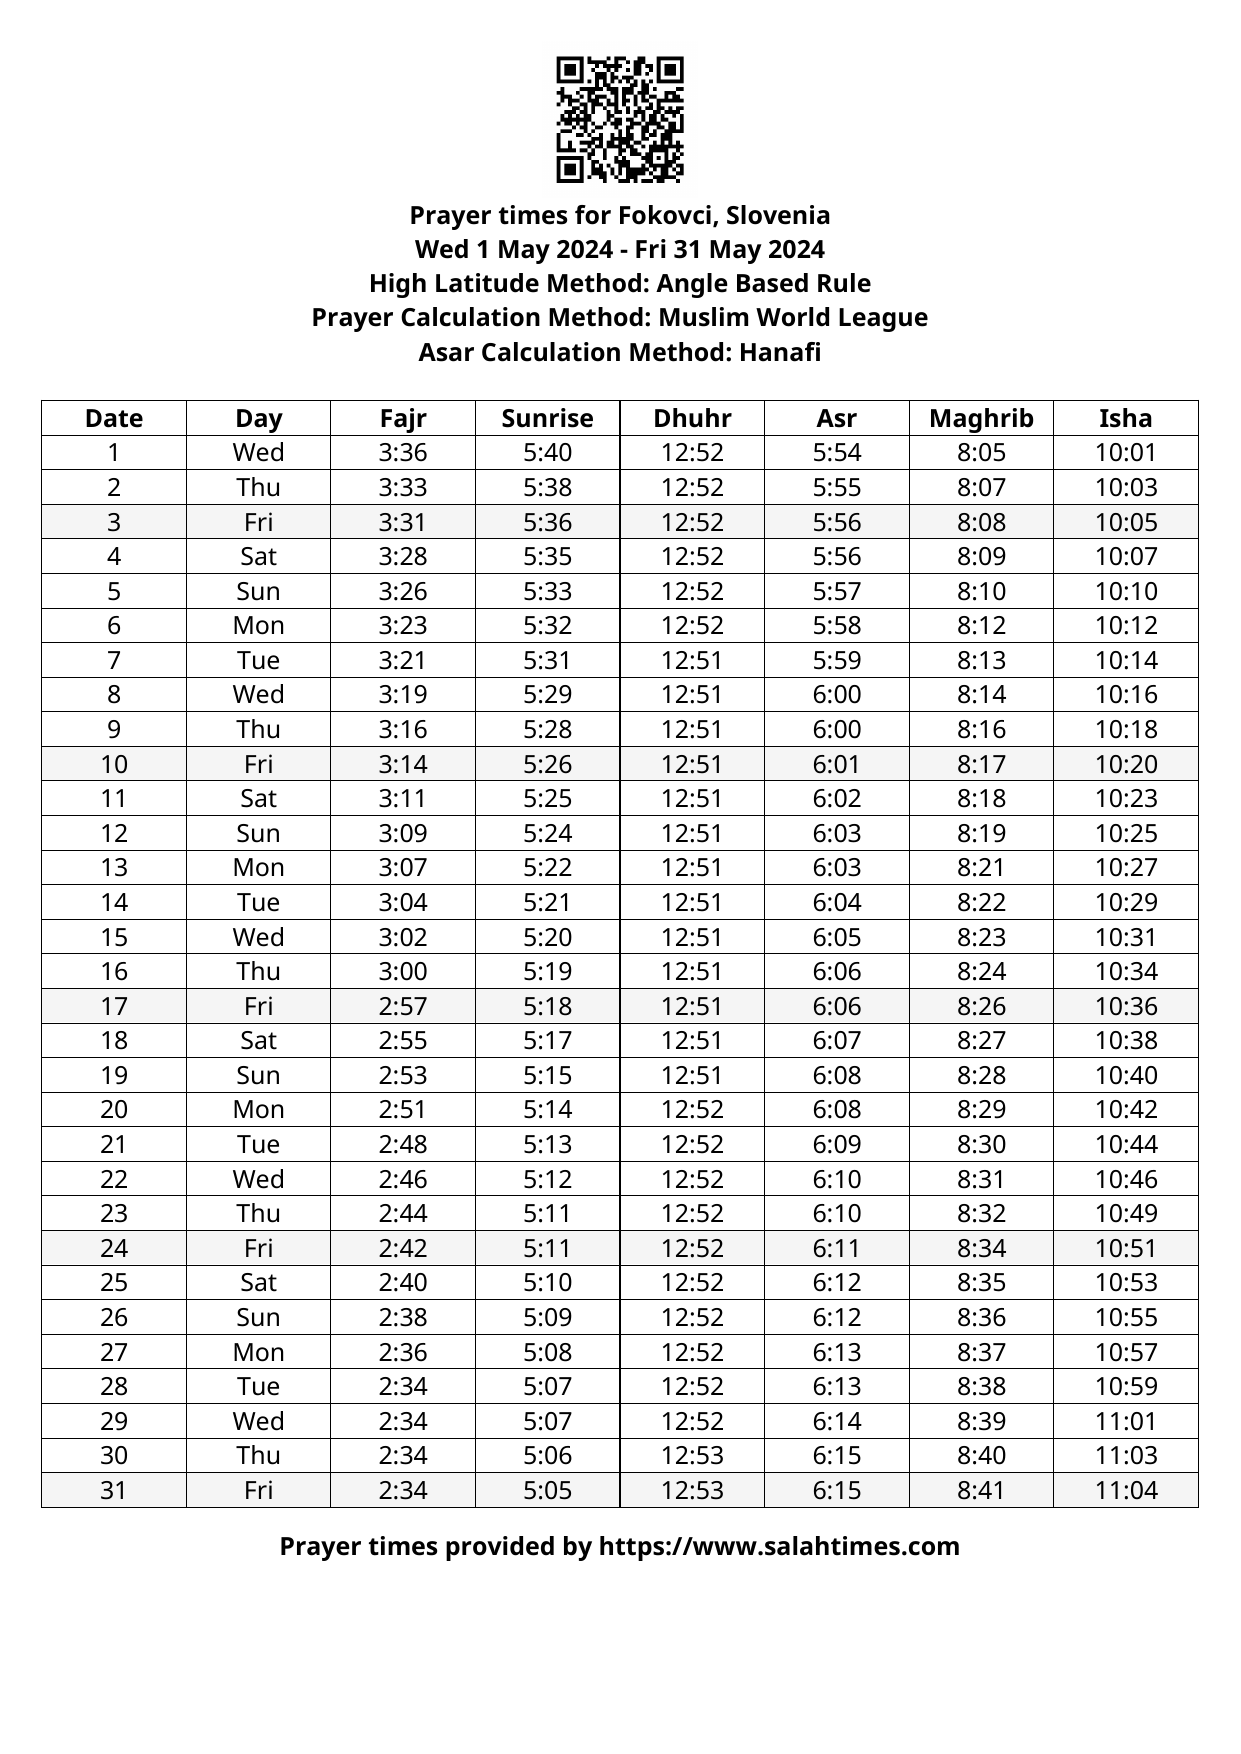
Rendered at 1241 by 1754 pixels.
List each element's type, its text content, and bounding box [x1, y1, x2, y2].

table_cell 8:09 [910, 539, 1053, 573]
table_cell 8:05 [910, 436, 1053, 469]
picture [542, 41, 699, 198]
table_cell 20 [42, 1093, 186, 1126]
table_cell 3 [42, 505, 186, 538]
table_cell 10:05 [1054, 505, 1198, 538]
table_cell 6:10 [765, 1196, 909, 1230]
table_cell 12:52 [621, 436, 764, 469]
table_cell 10:59 [1054, 1369, 1198, 1403]
table_cell 25 [42, 1266, 186, 1299]
table_cell 6:01 [765, 747, 909, 780]
table_cell 15 [42, 920, 186, 953]
table_cell 21 [42, 1127, 186, 1161]
table_cell 17 [42, 989, 186, 1022]
table_cell 3:36 [331, 436, 475, 469]
table_cell 6:12 [765, 1300, 909, 1334]
table_cell Thu [187, 1196, 330, 1230]
table_cell 6:06 [765, 989, 909, 1022]
table_cell 5:29 [476, 678, 619, 711]
table_cell 10 [42, 747, 186, 780]
table_cell 16 [42, 954, 186, 988]
table_cell 5:10 [476, 1266, 619, 1299]
table_cell 10:40 [1054, 1058, 1198, 1092]
table_cell 5:12 [476, 1162, 619, 1195]
table_cell 5:22 [476, 851, 619, 884]
table_cell 12:52 [621, 1369, 764, 1403]
table_cell 8:18 [910, 781, 1053, 815]
table_header Date [42, 401, 186, 434]
table_cell 10:57 [1054, 1335, 1198, 1368]
table_cell 8:37 [910, 1335, 1053, 1368]
table_cell 6:02 [765, 781, 909, 815]
table_cell 10:46 [1054, 1162, 1198, 1195]
table_cell 5:33 [476, 574, 619, 607]
table_cell 5:38 [476, 470, 619, 504]
table_cell 6:10 [765, 1162, 909, 1195]
table_cell 12:52 [621, 470, 764, 504]
table_header Sunrise [476, 401, 619, 434]
table_cell 2:55 [331, 1024, 475, 1057]
table_cell 10:01 [1054, 436, 1198, 469]
table_cell 10:31 [1054, 920, 1198, 953]
text Prayer times for Fokovci, Slovenia [42, 198, 1198, 232]
table_cell 5:19 [476, 954, 619, 988]
table_cell Sat [187, 1024, 330, 1057]
table_cell 5:15 [476, 1058, 619, 1092]
table_cell 10:23 [1054, 781, 1198, 815]
table_cell 12:53 [621, 1439, 764, 1472]
text Asar Calculation Method: Hanafi [42, 334, 1198, 368]
table_cell 6:09 [765, 1127, 909, 1161]
table_cell 3:28 [331, 539, 475, 573]
table_cell Fri [187, 747, 330, 780]
table_cell 8:21 [910, 851, 1053, 884]
table_cell 12:51 [621, 678, 764, 711]
text High Latitude Method: Angle Based Rule [42, 266, 1198, 300]
table_cell 6:08 [765, 1093, 909, 1126]
table_cell Wed [187, 1404, 330, 1437]
table_cell 8:41 [910, 1473, 1053, 1507]
table_cell 8 [42, 678, 186, 711]
table_cell 5:36 [476, 505, 619, 538]
table_cell 8:19 [910, 816, 1053, 849]
text Prayer times provided by https://www.salahtimes.com [42, 1528, 1198, 1563]
table_cell 2:48 [331, 1127, 475, 1161]
table_cell 12:51 [621, 989, 764, 1022]
table_cell 2:46 [331, 1162, 475, 1195]
table_cell 6 [42, 609, 186, 642]
table_cell 12:53 [621, 1473, 764, 1507]
table_cell 5:06 [476, 1439, 619, 1472]
table_cell 3:19 [331, 678, 475, 711]
table_cell 5:05 [476, 1473, 619, 1507]
table_cell 12:52 [621, 1196, 764, 1230]
table_cell Sun [187, 1300, 330, 1334]
table_cell 12:52 [621, 1231, 764, 1264]
table_cell 8:32 [910, 1196, 1053, 1230]
table_cell 30 [42, 1439, 186, 1472]
table_cell 2:51 [331, 1093, 475, 1126]
table_cell 7 [42, 643, 186, 677]
table_cell Sun [187, 574, 330, 607]
table_cell 3:33 [331, 470, 475, 504]
table_cell 8:29 [910, 1093, 1053, 1126]
table_cell Thu [187, 1439, 330, 1472]
table_cell 5:56 [765, 539, 909, 573]
table_cell 27 [42, 1335, 186, 1368]
table_cell 3:21 [331, 643, 475, 677]
table_cell 5:07 [476, 1369, 619, 1403]
table_cell 3:31 [331, 505, 475, 538]
table_cell 12:51 [621, 920, 764, 953]
table_cell 9 [42, 712, 186, 746]
table_cell 2:34 [331, 1439, 475, 1472]
table_cell 5:54 [765, 436, 909, 469]
table_cell 5:07 [476, 1404, 619, 1437]
table_cell 10:12 [1054, 609, 1198, 642]
table_cell 5:26 [476, 747, 619, 780]
table_cell 8:26 [910, 989, 1053, 1022]
table_cell 10:20 [1054, 747, 1198, 780]
table_cell Sat [187, 1266, 330, 1299]
table_cell 2:34 [331, 1473, 475, 1507]
text Wed 1 May 2024 - Fri 31 May 2024 [42, 232, 1198, 266]
table_cell Wed [187, 1162, 330, 1195]
table_cell 12:51 [621, 781, 764, 815]
table_cell Wed [187, 920, 330, 953]
table_cell 8:17 [910, 747, 1053, 780]
table_cell Fri [187, 989, 330, 1022]
table_cell 12:51 [621, 643, 764, 677]
table_cell 8:38 [910, 1369, 1053, 1403]
table_cell 12:51 [621, 747, 764, 780]
table_cell Mon [187, 609, 330, 642]
table_cell 12:52 [621, 1335, 764, 1368]
table_cell 6:00 [765, 678, 909, 711]
table_cell 8:12 [910, 609, 1053, 642]
table_cell 8:31 [910, 1162, 1053, 1195]
table_cell Fri [187, 505, 330, 538]
table_cell 2:53 [331, 1058, 475, 1092]
table_cell 10:55 [1054, 1300, 1198, 1334]
table_cell 11:03 [1054, 1439, 1198, 1472]
table_cell 29 [42, 1404, 186, 1437]
table_cell 5:40 [476, 436, 619, 469]
table_cell 6:03 [765, 851, 909, 884]
table_cell 10:27 [1054, 851, 1198, 884]
table_cell 28 [42, 1369, 186, 1403]
table_cell 12 [42, 816, 186, 849]
table_cell 12:51 [621, 885, 764, 919]
table_cell 10:49 [1054, 1196, 1198, 1230]
table_cell 26 [42, 1300, 186, 1334]
table_cell 2 [42, 470, 186, 504]
table_cell 8:24 [910, 954, 1053, 988]
table_cell 2:36 [331, 1335, 475, 1368]
table_cell Mon [187, 1093, 330, 1126]
table_cell 6:05 [765, 920, 909, 953]
table_cell Sun [187, 1058, 330, 1092]
table_cell 12:52 [621, 1127, 764, 1161]
table_cell 3:14 [331, 747, 475, 780]
table_cell 5:13 [476, 1127, 619, 1161]
table_cell Mon [187, 851, 330, 884]
table_cell Sun [187, 816, 330, 849]
table_cell 8:16 [910, 712, 1053, 746]
table_cell 8:35 [910, 1266, 1053, 1299]
table_cell 12:51 [621, 1024, 764, 1057]
table_cell 6:04 [765, 885, 909, 919]
table_cell 10:14 [1054, 643, 1198, 677]
table_cell Sat [187, 539, 330, 573]
table_cell 18 [42, 1024, 186, 1057]
table_cell 10:03 [1054, 470, 1198, 504]
table_header Dhuhr [621, 401, 764, 434]
table_cell 13 [42, 851, 186, 884]
table_cell 6:15 [765, 1473, 909, 1507]
table_cell 5:24 [476, 816, 619, 849]
table_cell 6:14 [765, 1404, 909, 1437]
table_cell 3:02 [331, 920, 475, 953]
table_cell 5:56 [765, 505, 909, 538]
table_cell 3:16 [331, 712, 475, 746]
table_cell 2:57 [331, 989, 475, 1022]
table_cell 3:07 [331, 851, 475, 884]
table_cell 5:35 [476, 539, 619, 573]
table_cell 8:08 [910, 505, 1053, 538]
table_cell 8:14 [910, 678, 1053, 711]
table_cell 5:11 [476, 1196, 619, 1230]
table_cell 3:04 [331, 885, 475, 919]
table_cell 12:52 [621, 1300, 764, 1334]
table_cell 1 [42, 436, 186, 469]
table_cell 5:55 [765, 470, 909, 504]
table_cell 10:51 [1054, 1231, 1198, 1264]
table_cell 6:12 [765, 1266, 909, 1299]
table_cell 12:52 [621, 505, 764, 538]
table_cell 5:28 [476, 712, 619, 746]
table_cell 2:34 [331, 1404, 475, 1437]
table_cell 6:03 [765, 816, 909, 849]
table_cell Tue [187, 885, 330, 919]
table_cell Tue [187, 643, 330, 677]
table_cell 31 [42, 1473, 186, 1507]
table_cell 3:00 [331, 954, 475, 988]
table_cell 10:29 [1054, 885, 1198, 919]
table_cell Fri [187, 1231, 330, 1264]
table_cell 5:21 [476, 885, 619, 919]
table_cell 12:51 [621, 712, 764, 746]
table_cell 23 [42, 1196, 186, 1230]
table_cell Sat [187, 781, 330, 815]
table_cell 5:32 [476, 609, 619, 642]
table_cell 5:20 [476, 920, 619, 953]
table_header Day [187, 401, 330, 434]
table_cell 8:36 [910, 1300, 1053, 1334]
table_cell 10:36 [1054, 989, 1198, 1022]
table_cell 10:10 [1054, 574, 1198, 607]
table_cell 12:52 [621, 609, 764, 642]
table_cell 8:28 [910, 1058, 1053, 1092]
table_cell 10:34 [1054, 954, 1198, 988]
table_cell Fri [187, 1473, 330, 1507]
table_cell Thu [187, 470, 330, 504]
table_cell 12:52 [621, 1266, 764, 1299]
table_cell 5:58 [765, 609, 909, 642]
table_cell 22 [42, 1162, 186, 1195]
table_cell 6:07 [765, 1024, 909, 1057]
table_cell Tue [187, 1127, 330, 1161]
table_cell 10:42 [1054, 1093, 1198, 1126]
table_cell 5:11 [476, 1231, 619, 1264]
table_cell 12:52 [621, 539, 764, 573]
text Prayer Calculation Method: Muslim World League [42, 300, 1198, 334]
table_cell 5:59 [765, 643, 909, 677]
table_cell 5:31 [476, 643, 619, 677]
table_cell 2:34 [331, 1369, 475, 1403]
table_cell 6:13 [765, 1335, 909, 1368]
table_cell 24 [42, 1231, 186, 1264]
table_cell 6:08 [765, 1058, 909, 1092]
table_cell 19 [42, 1058, 186, 1092]
table_cell 8:30 [910, 1127, 1053, 1161]
table_cell 11:04 [1054, 1473, 1198, 1507]
table_cell 6:00 [765, 712, 909, 746]
table_cell Tue [187, 1369, 330, 1403]
table_cell 8:34 [910, 1231, 1053, 1264]
table_cell 10:25 [1054, 816, 1198, 849]
table_cell Wed [187, 436, 330, 469]
table_cell 6:13 [765, 1369, 909, 1403]
table_cell 5:25 [476, 781, 619, 815]
table_cell 5:14 [476, 1093, 619, 1126]
table_cell 5:57 [765, 574, 909, 607]
table_cell 3:09 [331, 816, 475, 849]
table_cell 5:09 [476, 1300, 619, 1334]
table_cell 5:17 [476, 1024, 619, 1057]
table_cell 5:08 [476, 1335, 619, 1368]
table_cell Mon [187, 1335, 330, 1368]
table_header Isha [1054, 401, 1198, 434]
table_cell 11 [42, 781, 186, 815]
table_cell 8:10 [910, 574, 1053, 607]
table_header Fajr [331, 401, 475, 434]
table_cell 2:38 [331, 1300, 475, 1334]
table_cell 8:23 [910, 920, 1053, 953]
table_cell 10:16 [1054, 678, 1198, 711]
table_cell 5 [42, 574, 186, 607]
table_cell 8:40 [910, 1439, 1053, 1472]
table_cell 12:52 [621, 1404, 764, 1437]
table_cell 12:51 [621, 816, 764, 849]
table_cell 6:15 [765, 1439, 909, 1472]
table_cell 8:27 [910, 1024, 1053, 1057]
table_cell 8:22 [910, 885, 1053, 919]
table_cell 4 [42, 539, 186, 573]
table_cell Thu [187, 954, 330, 988]
table_cell 3:23 [331, 609, 475, 642]
table_cell 10:07 [1054, 539, 1198, 573]
table_cell 11:01 [1054, 1404, 1198, 1437]
table_cell 2:42 [331, 1231, 475, 1264]
table_cell Thu [187, 712, 330, 746]
table_header Asr [765, 401, 909, 434]
table_cell 5:18 [476, 989, 619, 1022]
table_cell 10:38 [1054, 1024, 1198, 1057]
table_cell 3:11 [331, 781, 475, 815]
table_cell 8:07 [910, 470, 1053, 504]
table_cell 3:26 [331, 574, 475, 607]
table_cell 10:53 [1054, 1266, 1198, 1299]
table_cell 10:18 [1054, 712, 1198, 746]
table_cell 12:51 [621, 954, 764, 988]
table_cell 10:44 [1054, 1127, 1198, 1161]
table_cell 6:06 [765, 954, 909, 988]
table_cell Wed [187, 678, 330, 711]
table_cell 12:51 [621, 851, 764, 884]
table_cell 8:39 [910, 1404, 1053, 1437]
table_cell 12:52 [621, 574, 764, 607]
table_cell 8:13 [910, 643, 1053, 677]
table_cell 6:11 [765, 1231, 909, 1264]
table_cell 2:44 [331, 1196, 475, 1230]
table_cell 2:40 [331, 1266, 475, 1299]
table_cell 14 [42, 885, 186, 919]
table_cell 12:51 [621, 1058, 764, 1092]
table_cell 12:52 [621, 1162, 764, 1195]
table_cell 12:52 [621, 1093, 764, 1126]
table_header Maghrib [910, 401, 1053, 434]
